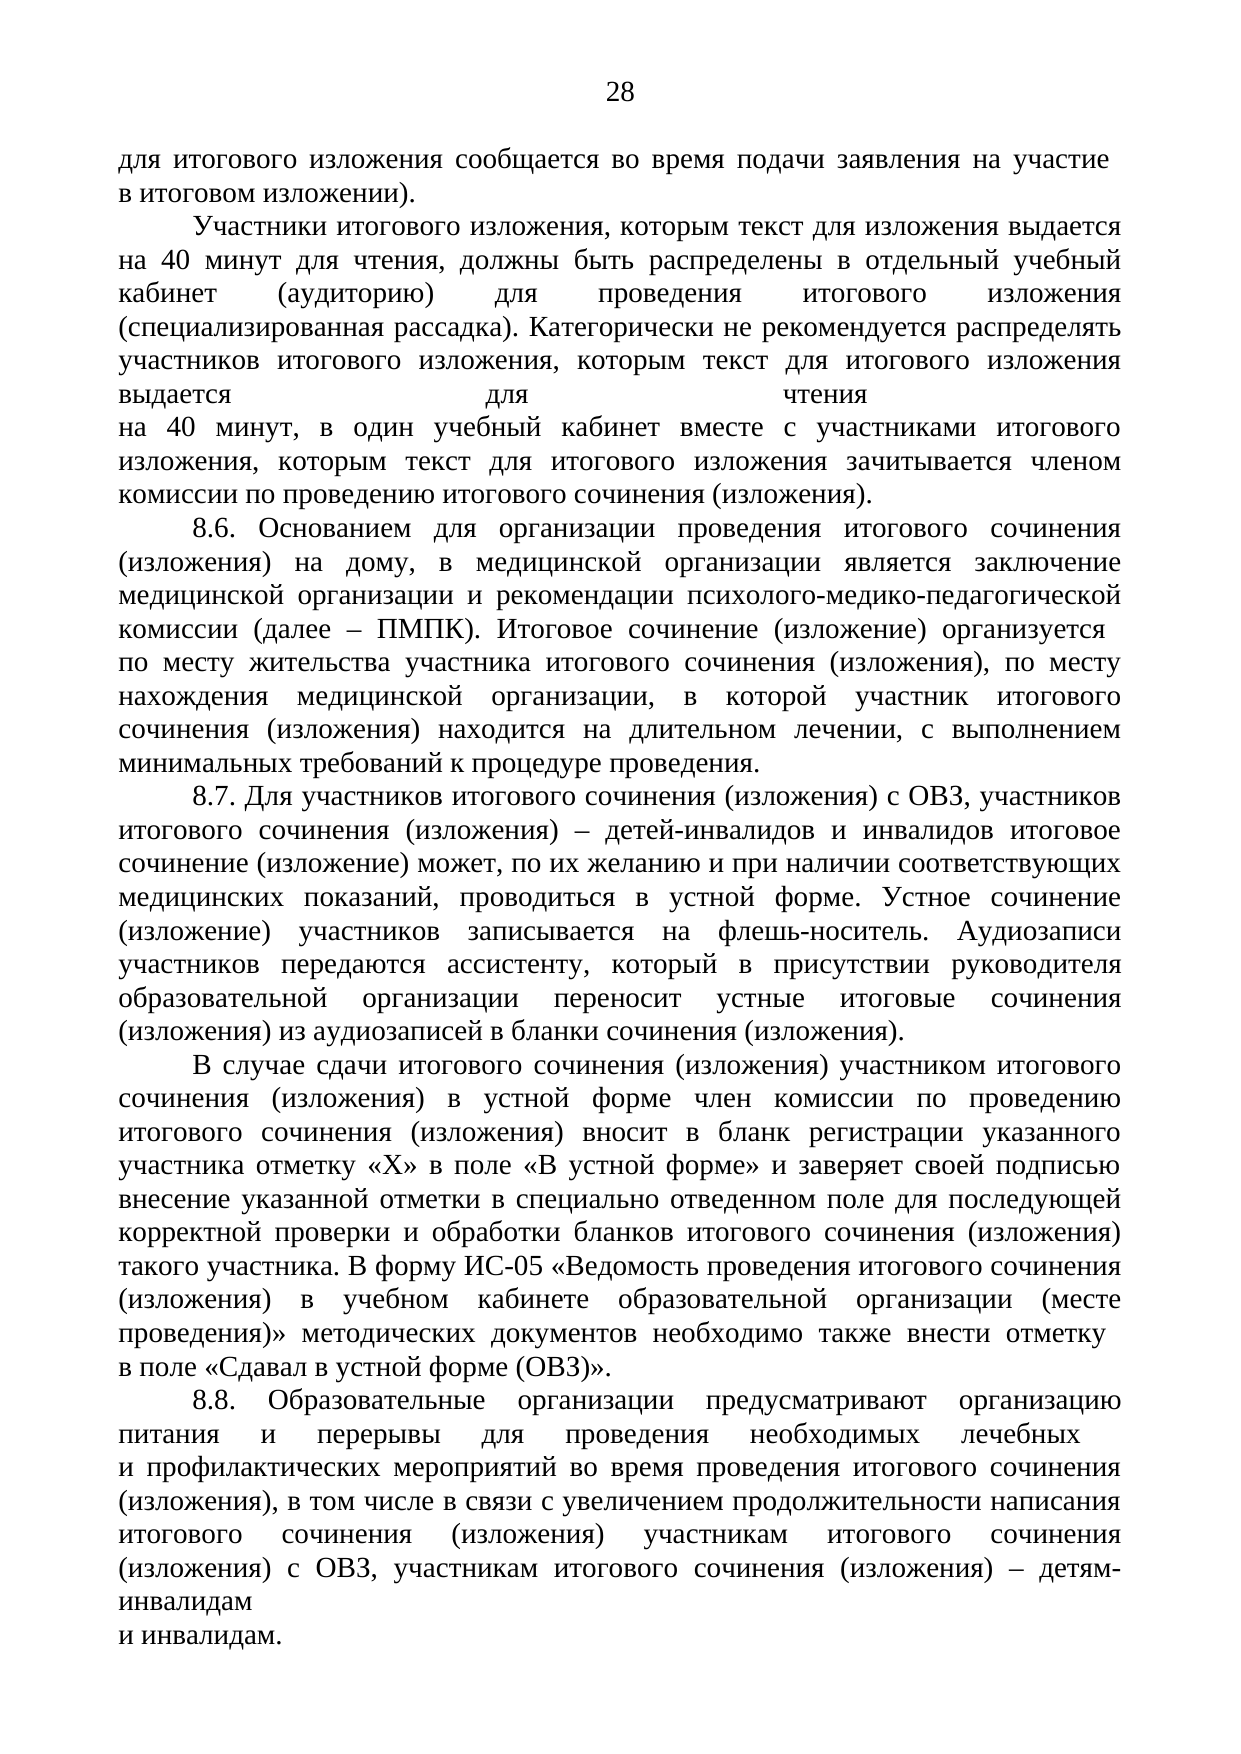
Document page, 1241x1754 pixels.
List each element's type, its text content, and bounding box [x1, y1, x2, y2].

text 8.6. Основанием для организации проведения итогового сочинения (изложения) на дому, в медицинской организации является заключение медицинской организации и рекомендации психолого-медико-педагогической комиссии (далее – ПМПК). Итоговое сочинение (изложение) организуется по месту жительства участника итогового сочинения (изложения), по месту нахождения медицинской организации, в которой участник итогового сочинения (изложения) находится на длительном лечении, с выполнением минимальных требований к процедуре проведения. [118, 510, 1122, 778]
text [118, 141, 1122, 208]
text 8.8. Образовательные организации предусматривают организацию питания и перерывы для проведения необходимых лечебных и профилактических мероприятий во время проведения итогового сочинения (изложения), в том числе в связи с увеличением продолжительности написания итогового сочинения (изложения) участникам итогового сочинения (изложения) с ОВЗ, участникам итогового сочинения (изложения) – детям-инвалидам и инвалидам. [118, 1382, 1122, 1651]
text В случае сдачи итогового сочинения (изложения) участником итогового сочинения (изложения) в устной форме член комиссии по проведению итогового сочинения (изложения) вносит в бланк регистрации указанного участника отметку «Х» в поле «В устной форме» и заверяет своей подписью внесение указанной отметки в специально отведенном поле для последующей корректной проверки и обработки бланков итогового сочинения (изложения) такого участника. В форму ИС-05 «Ведомость проведения итогового сочинения (изложения) в учебном кабинете образовательной организации (месте проведения)» методических документов необходимо также внести отметку в поле «Сдавал в устной форме (ОВЗ)». [118, 1047, 1122, 1382]
text 8.7. Для участников итогового сочинения (изложения) с ОВЗ, участников итогового сочинения (изложения) – детей-инвалидов и инвалидов итоговое сочинение (изложение) может, по их желанию и при наличии соответствующих медицинских показаний, проводиться в устной форме. Устное сочинение (изложение) участников записывается на флешь-носитель. Аудиозаписи участников передаются ассистенту, который в присутствии руководителя образовательной организации переносит устные итоговые сочинения (изложения) из аудиозаписей в бланки сочинения (изложения). [118, 778, 1122, 1047]
text Участники итогового изложения, которым текст для изложения выдается на 40 минут для чтения, должны быть распределены в отдельный учебный кабинет (аудиторию) для проведения итогового изложения (специализированная рассадка). Категорически не рекомендуется распределять участников итогового изложения, которым текст для итогового изложения выдается для чтения на 40 минут, в один учебный кабинет вместе с участниками итогового изложения, которым текст для итогового изложения зачитывается членом комиссии по проведению итогового сочинения (изложения). [118, 208, 1122, 510]
